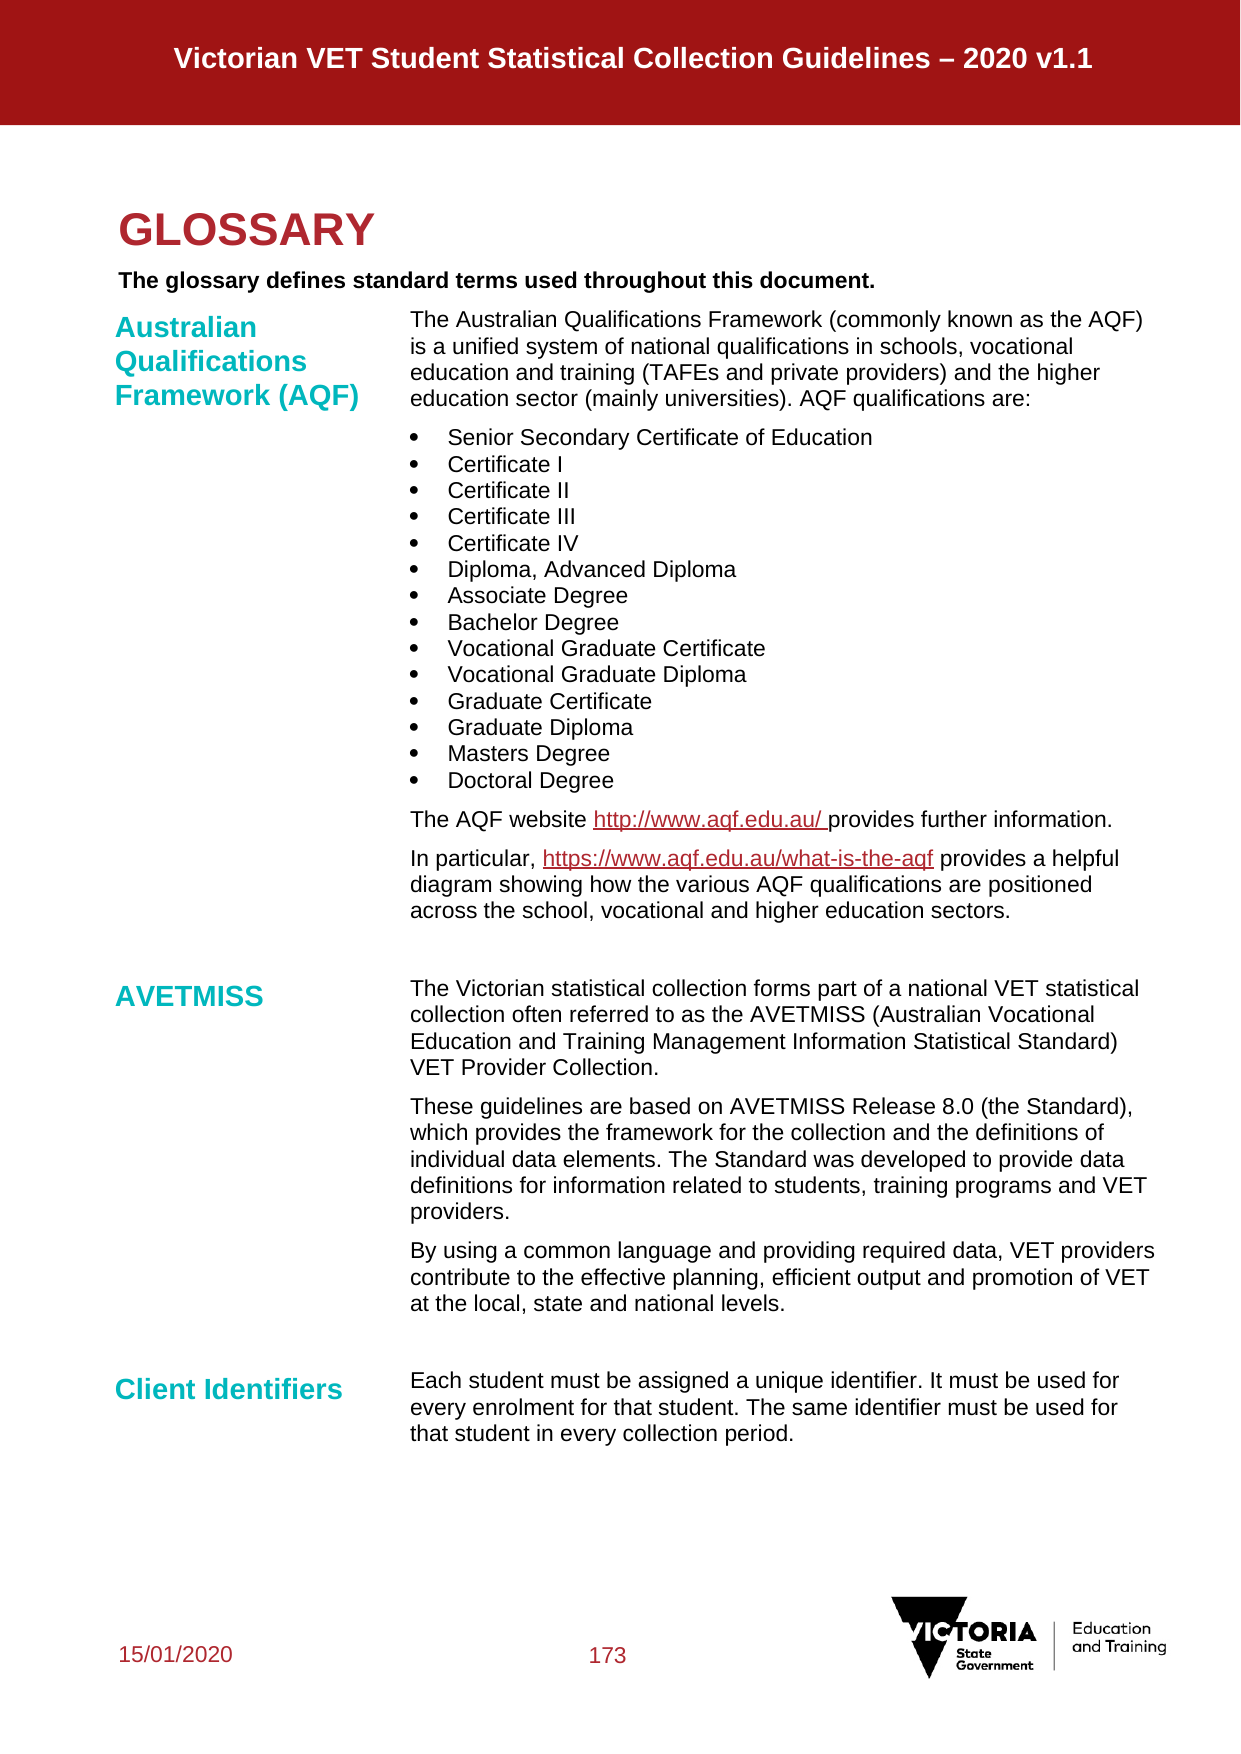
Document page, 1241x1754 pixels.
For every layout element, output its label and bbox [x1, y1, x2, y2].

picture [0, 126, 1241, 1754]
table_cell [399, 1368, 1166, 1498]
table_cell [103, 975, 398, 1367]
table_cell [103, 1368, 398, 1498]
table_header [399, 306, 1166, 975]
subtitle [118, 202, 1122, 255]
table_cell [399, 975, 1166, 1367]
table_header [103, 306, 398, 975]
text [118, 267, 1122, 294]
